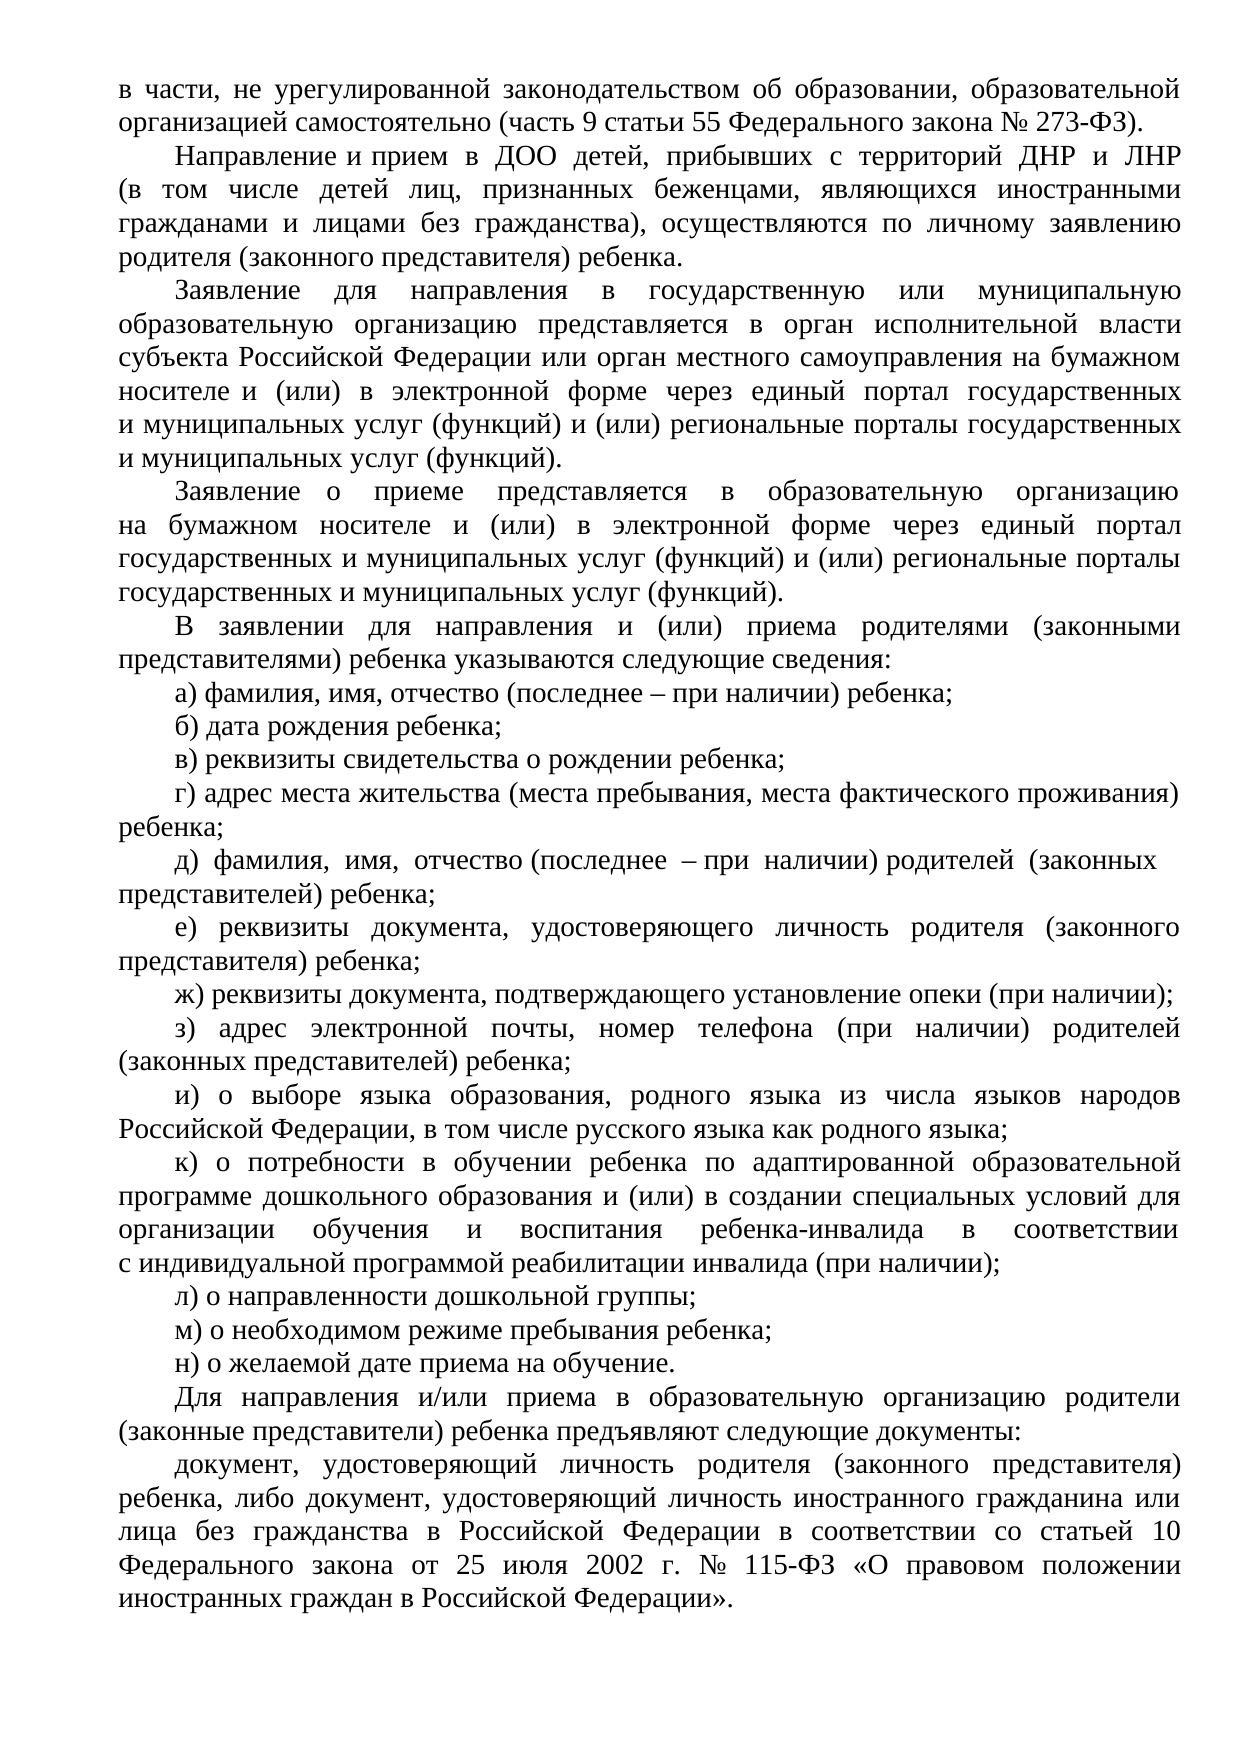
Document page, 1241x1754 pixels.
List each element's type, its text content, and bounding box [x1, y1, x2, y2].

text Направление и прием в ДОО детей, прибывших с территорий ДНР и ЛНР (в том числе детей лиц, признанных беженцами, являющихся иностранными гражданами и лицами без гражданства), осуществляются по личному заявлению родителя (законного представителя) ребенка. [118, 138, 1182, 272]
text а) фамилия, имя, отчество (последнее – при наличии) ребенка; б) дата рождения ребенка; [174, 675, 954, 742]
text Заявление для направления в государственную или муниципальную образовательную организацию представляется в орган исполнительной власти субъекта Российской Федерации или орган местного самоуправления на бумажном носителе и (или) в электронной форме через единый портал государственных и муниципальных услуг (функций) и (или) региональные порталы государственных и муниципальных услуг (функций). [118, 272, 1182, 473]
text (законных представителей) ребенка; [118, 1044, 1192, 1077]
text в части, не урегулированной законодательством об образовании, образовательной организацией самостоятельно (часть 9 статьи 55 Федерального закона № 273-ФЗ). [118, 71, 1181, 138]
text и) о выборе языка образования, родного языка из числа языков народов Российской Федерации, в том числе русского языка как родного языка; [118, 1077, 1181, 1144]
text В заявлении для направления и (или) приема родителями (законными представителями) ребенка указываются следующие сведения: [118, 608, 1181, 675]
text м) о необходимом режиме пребывания ребенка; н) о желаемой дате приема на обучение. [174, 1312, 773, 1379]
text д) фамилия, имя, отчество (последнее – при наличии) родителей (законных представителей) ребенка; [118, 842, 1192, 909]
text г) адрес места жительства (места пребывания, места фактического проживания) ребенка; [118, 775, 1192, 842]
text е) реквизиты документа, удостоверяющего личность родителя (законного представителя) ребенка; [118, 909, 1181, 977]
text ж) реквизиты документа, подтверждающего установление опеки (при наличии); з) адрес электронной почты, номер телефона (при наличии) родителей [174, 977, 1181, 1044]
text в) реквизиты свидетельства о рождении ребенка; [174, 742, 1192, 775]
text Заявление о приеме представляется в образовательную организацию на бумажном носителе и (или) в электронной форме через единый портал государственных и муниципальных услуг (функций) и (или) региональные порталы государственных и муниципальных услуг (функций). [118, 473, 1181, 608]
text к) о потребности в обучении ребенка по адаптированной образовательной программе дошкольного образования и (или) в создании специальных условий для организации обучения и воспитания ребенка-инвалида в соответствии с индивидуальной программой реабилитации инвалида (при наличии); [118, 1144, 1182, 1278]
text л) о направленности дошкольной группы; [174, 1278, 1192, 1312]
text документ, удостоверяющий личность родителя (законного представителя) ребенка, либо документ, удостоверяющий личность иностранного гражданина или лица без гражданства в Российской Федерации в соответствии со статьей 10 Федерального закона от 25 июля 2002 г. № 115-ФЗ «О правовом положении иностранных граждан в Российской Федерации». [118, 1446, 1182, 1614]
text Для направления и/или приема в образовательную организацию родители (законные представители) ребенка предъявляют следующие документы: [118, 1379, 1181, 1446]
